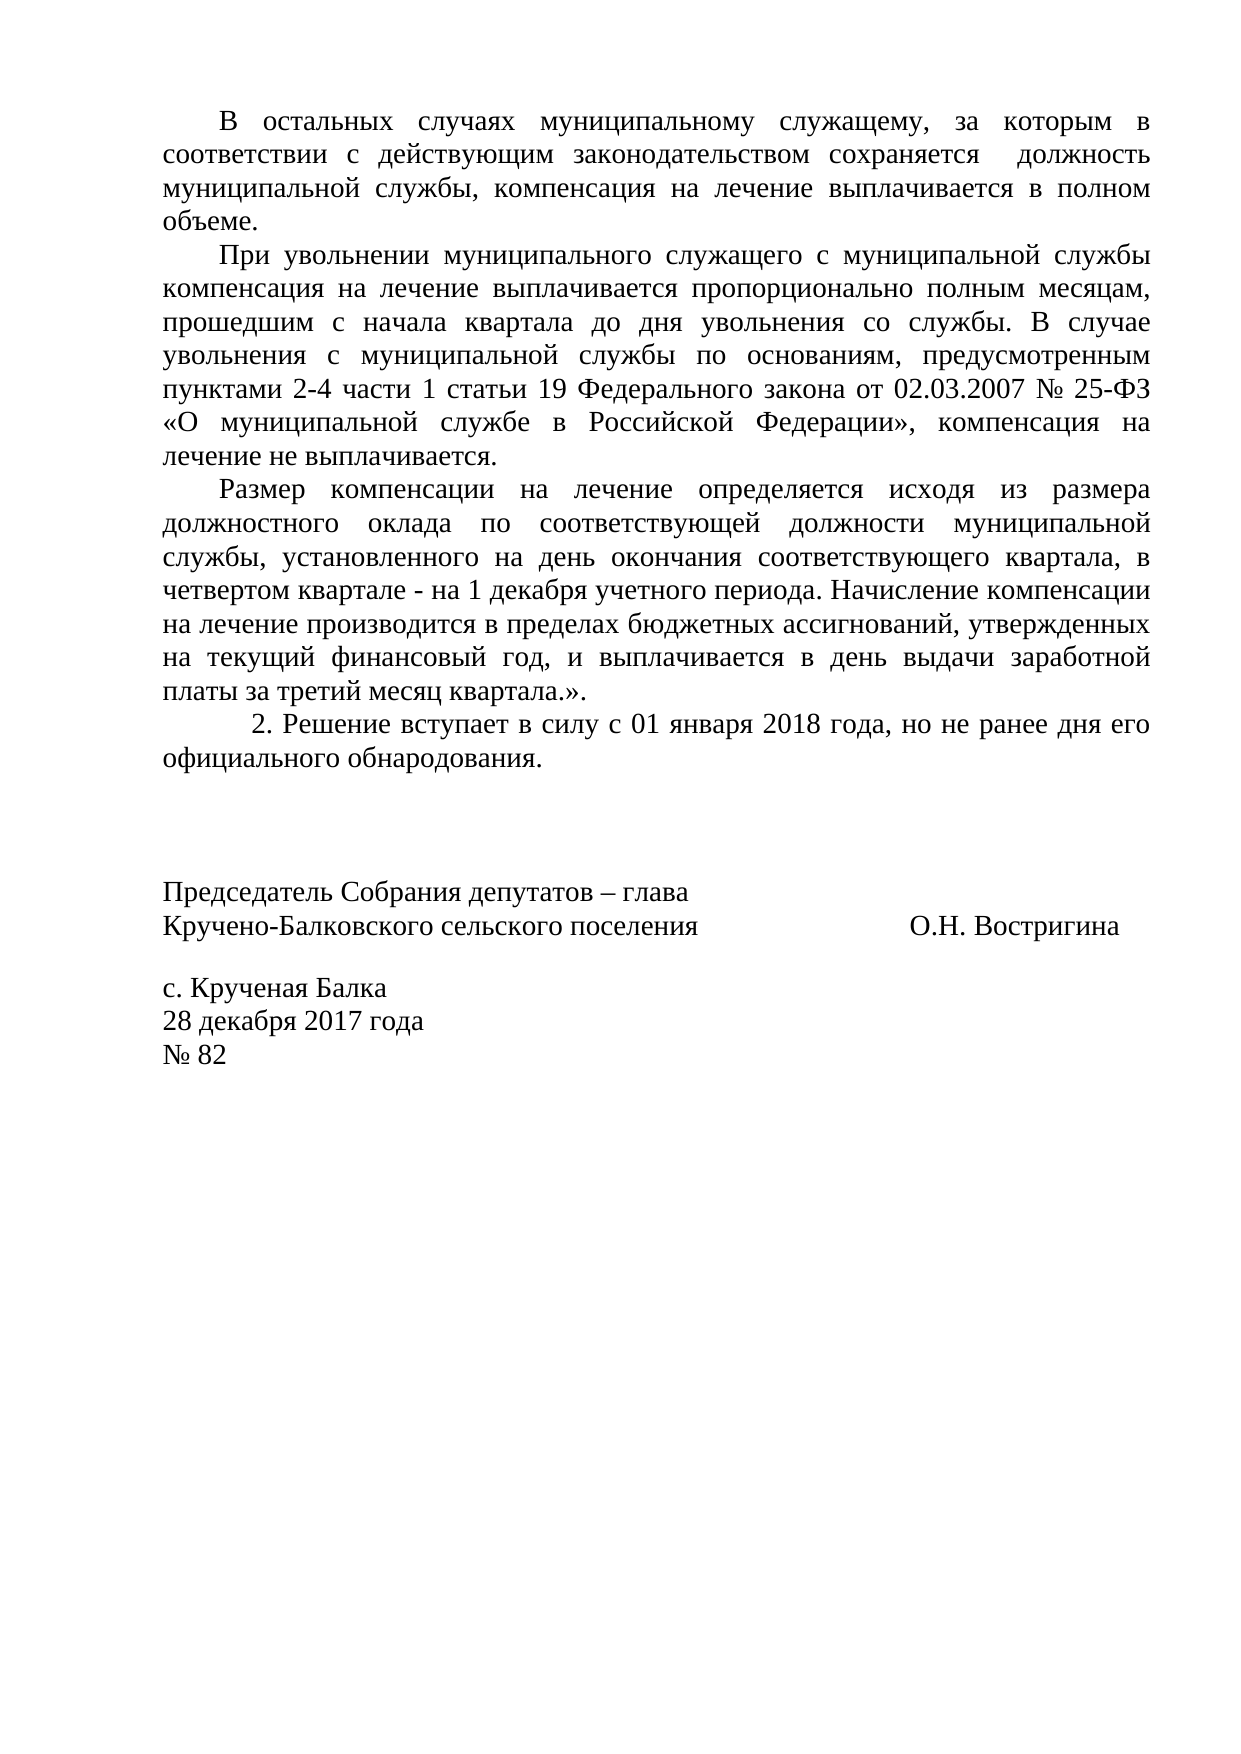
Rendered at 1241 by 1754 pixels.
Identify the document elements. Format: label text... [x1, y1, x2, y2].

text Размер компенсации на лечение определяется исходя из размера должностного оклада по соответствующей должности муниципальной службы, установленного на день окончания соответствующего квартала, в четвертом квартале - на 1 декабря учетного периода. Начисление компенсации на лечение производится в пределах бюджетных ассигнований, утвержденных на текущий финансовый год, и выплачивается в день выдачи заработной платы за третий месяц квартала.». [162, 472, 1152, 706]
text с. Крученая Балка [162, 970, 1152, 1003]
text 28 декабря 2017 года [162, 1003, 1152, 1037]
text При увольнении муниципального служащего с муниципальной службы компенсация на лечение выплачивается пропорционально полным месяцам, прошедшим с начала квартала до дня увольнения со службы. В случае увольнения с муниципальной службы по основаниям, предусмотренным пунктами 2-4 части 1 статьи 19 Федерального закона от 02.03.2007 № 25-ФЗ «О муниципальной службе в Российской Федерации», компенсация на лечение не выплачивается. [162, 237, 1152, 472]
text 2. Решение вступает в силу с 01 января 2018 года, но не ранее дня его официального обнародования. [162, 706, 1152, 773]
text Председатель Собрания депутатов – глава [162, 874, 1152, 908]
text № 82 [162, 1037, 1152, 1071]
text Кручено-Балковского сельского поселения О.Н. Востригина [162, 908, 1152, 941]
text В остальных случаях муниципальному служащему, за которым в соответствии с действующим законодательством сохраняется должность муниципальной службы, компенсация на лечение выплачивается в полном объеме. [162, 103, 1152, 237]
